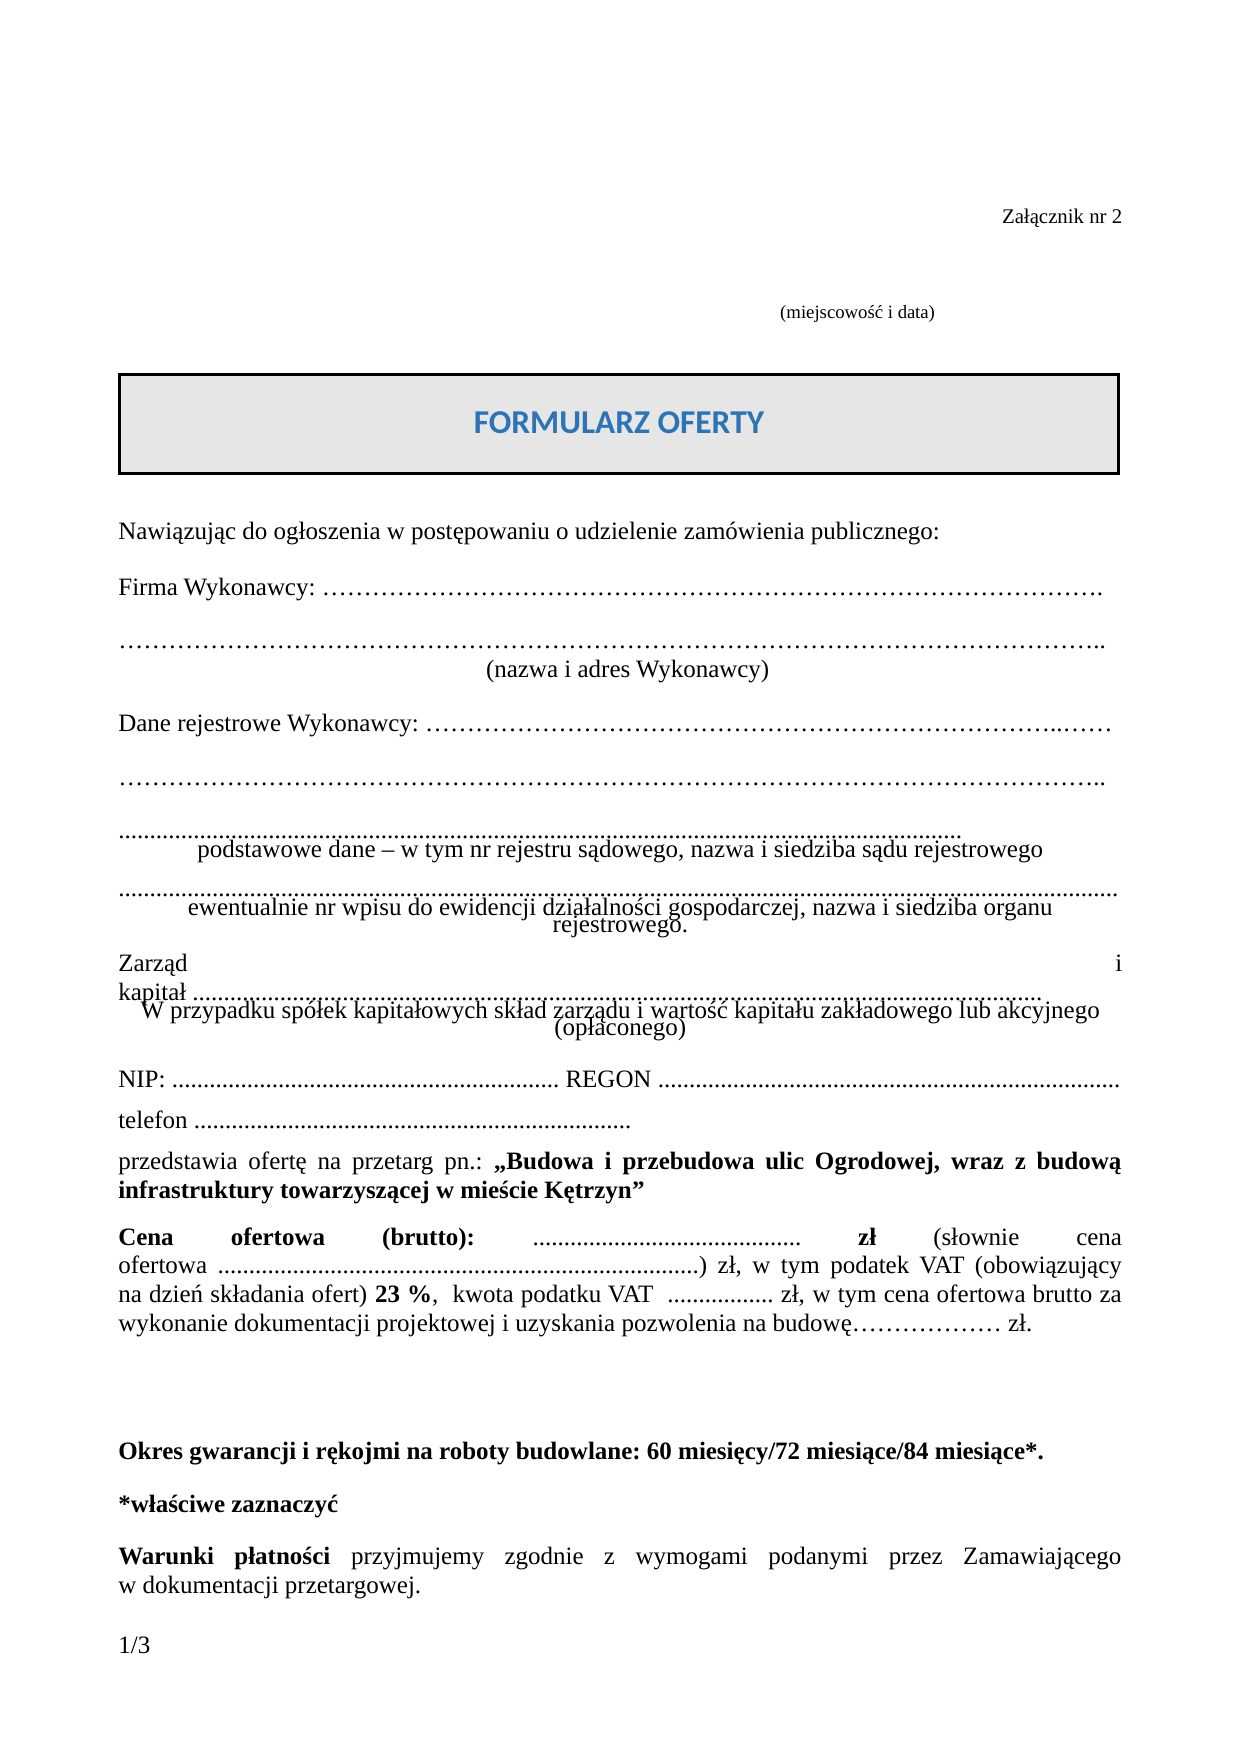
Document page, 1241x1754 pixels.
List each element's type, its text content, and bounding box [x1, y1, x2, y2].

text (miejscowość i data) [118, 301, 1122, 322]
text ................................................................................................................................................................ [118, 873, 1122, 902]
text Nawiązując do ogłoszenia w postępowaniu o udzielenie zamówienia publicznego: [118, 516, 1122, 545]
text Firma Wykonawcy: …………………………………………………………………………………. [118, 572, 1122, 601]
text W przypadku spółek kapitałowych skład zarządu i wartość kapitału zakładowego lub akcyjnego (opłaconego) [118, 1006, 1122, 1039]
text podstawowe dane – w tym nr rejestru sądowego, nazwa i siedziba sądu rejestrowego [118, 844, 1122, 861]
text Okres gwarancji i rękojmi na roboty budowlane: 60 miesięcy/72 miesiące/84 miesiące*. [118, 1436, 1122, 1465]
text Cena ofertowa (brutto): ........................................... zł (słownie cena ofertowa .............................................................................) zł, w tym podatek VAT (obowiązujący na dzień składania ofert) 23 %, kwota podatku VAT ................. zł, w tym cena ofertowa brutto za wykonanie dokumentacji projektowej i uzyskania pozwolenia na budowę……………… zł. [118, 1222, 1122, 1337]
text Załącznik nr 2 [118, 204, 1122, 228]
text Dane rejestrowe Wykonawcy: …………………………………………………………………..…… [118, 708, 1122, 737]
table_header FORMULARZ OFERTY [121, 376, 1117, 472]
text *właściwe zaznaczyć [118, 1489, 1122, 1517]
text (nazwa i adres Wykonawcy) [118, 654, 1122, 683]
text Zarząd i kapitał ........................................................................................................................................ [118, 948, 1122, 1006]
text ewentualnie nr wpisu do ewidencji działalności gospodarczej, nazwa i siedziba organu rejestrowego. [118, 902, 1122, 936]
text ……………………………………………………………………………………………………….. [118, 626, 1122, 654]
text Warunki płatności przyjmujemy zgodnie z wymogami podanymi przez Zamawiającego w dokumentacji przetargowej. [118, 1541, 1122, 1598]
text ……………………………………………………………………………………………………….. [118, 762, 1122, 791]
text telefon ...................................................................... [118, 1105, 1122, 1134]
text przedstawia ofertę na przetarg pn.: „Budowa i przebudowa ulic Ogrodowej, wraz z budową infrastruktury towarzyszącej w mieście Kętrzyn” [118, 1146, 1122, 1204]
text ....................................................................................................................................... [118, 816, 1122, 844]
text NIP: .............................................................. REGON .......................................................................... [118, 1064, 1122, 1093]
